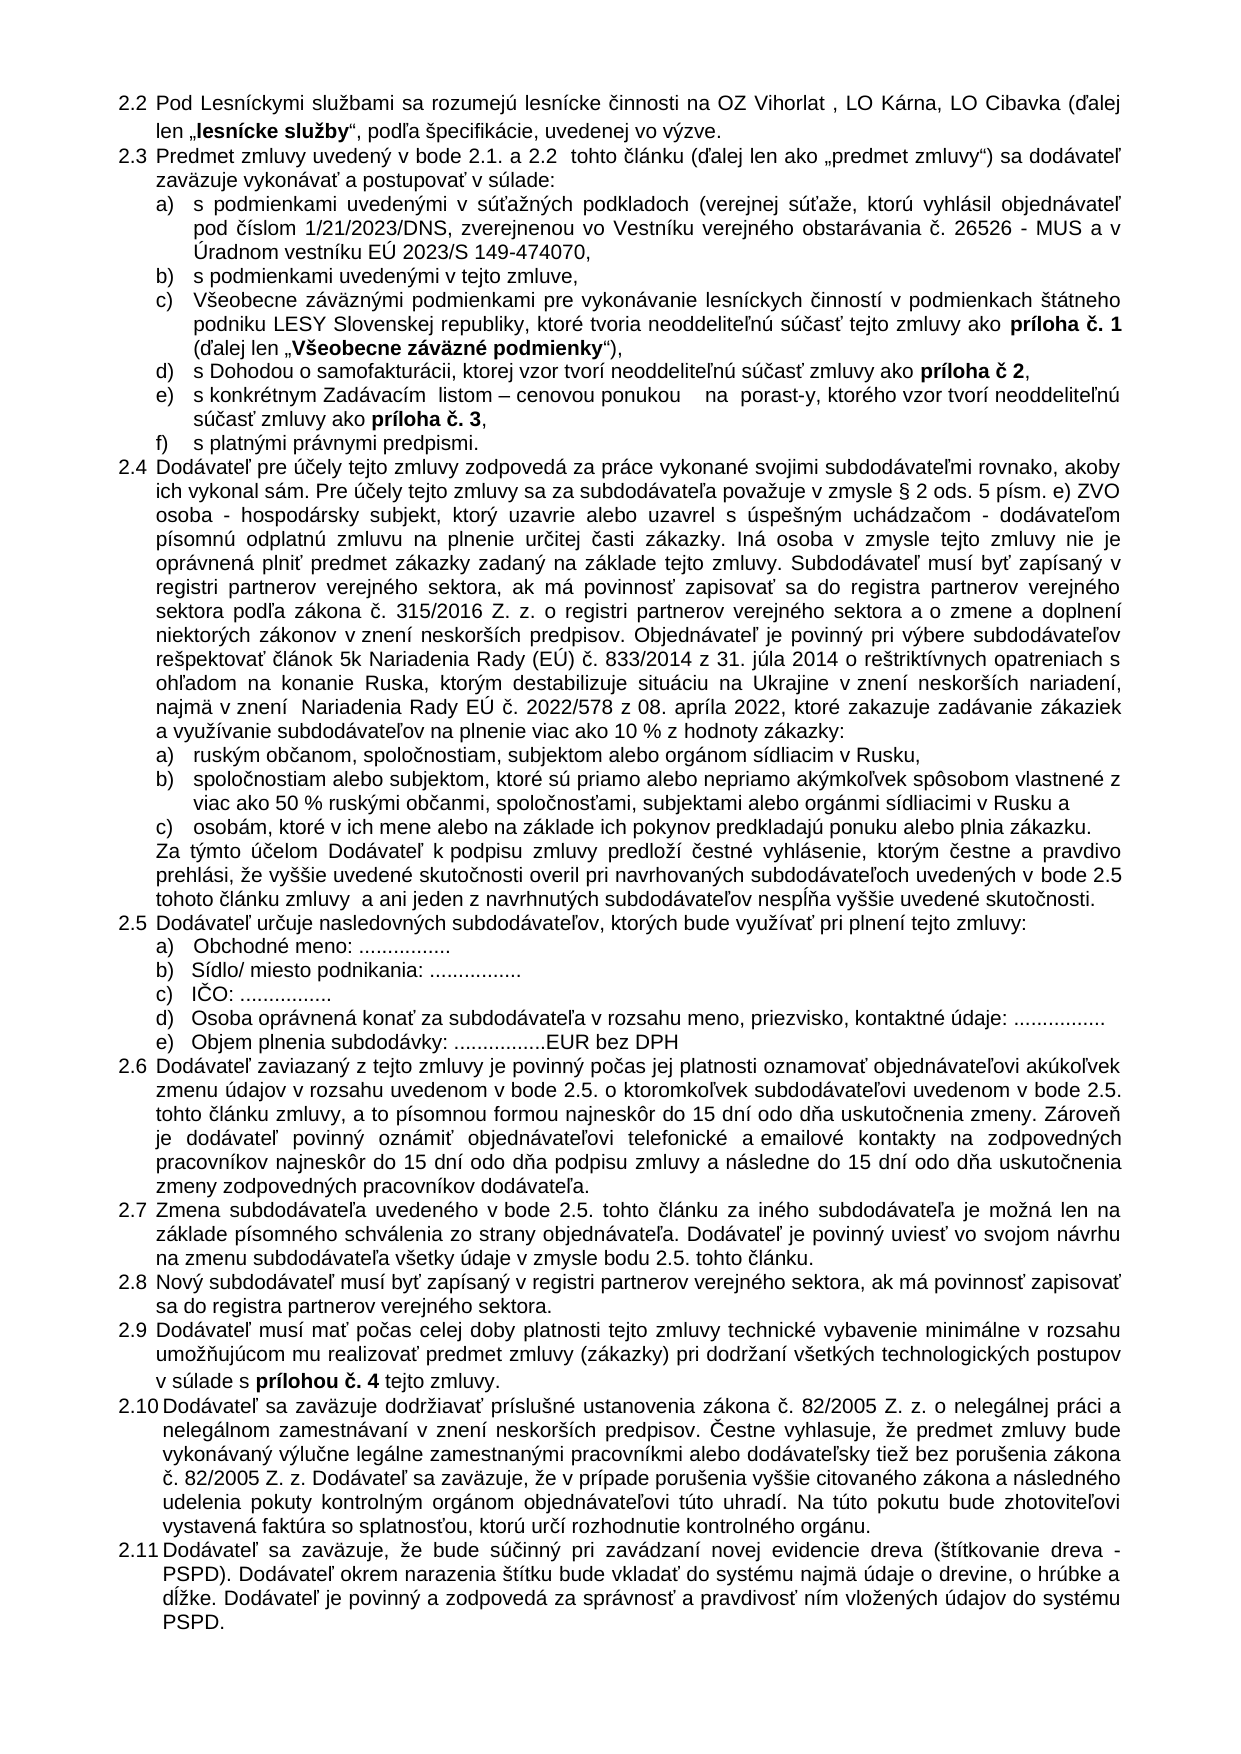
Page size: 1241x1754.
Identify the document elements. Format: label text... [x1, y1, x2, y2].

list Dodávateľ musí mať počas celej doby platnosti tejto zmluvy technické vybavenie minimálne v rozsahu umožňujúcom mu realizovať predmet zmluvy (zákazky) pri dodržaní všetkých technologických postupov v súlade s prílohou č. 4 tejto zmluvy. [118, 1318, 1122, 1394]
list s podmienkami uvedenými v súťažných podkladoch (verejnej súťaže, ktorú vyhlásil objednávateľ pod číslom 1/21/2023/DNS, zverejnenou vo Vestníku verejného obstarávania č. 26526 - MUS a v Úradnom vestníku EÚ 2023/S 149-474070, [156, 192, 1122, 263]
list Osoba oprávnená konať za subdodávateľa v rozsahu meno, priezvisko, kontaktné údaje: ................ [156, 1006, 1122, 1030]
list Nový subdodávateľ musí byť zapísaný v registri partnerov verejného sektora, ak má povinnosť zapisovať sa do registra partnerov verejného sektora. [118, 1270, 1122, 1318]
list osobám, ktoré v ich mene alebo na základe ich pokynov predkladajú ponuku alebo plnia zákazku. [156, 814, 1122, 838]
list IČO: ................ [156, 982, 1122, 1006]
list Predmet zmluvy uvedený v bode 2.1. a 2.2 tohto článku (ďalej len ako „predmet zmluvy“) sa dodávateľ zaväzuje vykonávať a postupovať v súlade: [118, 144, 1122, 192]
list Dodávateľ sa zaväzuje dodržiavať príslušné ustanovenia zákona č. 82/2005 Z. z. o nelegálnej práci a nelegálnom zamestnávaní v znení neskorších predpisov. Čestne vyhlasuje, že predmet zmluvy bude vykonávaný výlučne legálne zamestnanými pracovníkmi alebo dodávateľsky tiež bez porušenia zákona č. 82/2005 Z. z. Dodávateľ sa zaväzuje, že v prípade porušenia vyššie citovaného zákona a následného udelenia pokuty kontrolným orgánom objednávateľovi túto uhradí. Na túto pokutu bude zhotoviteľovi vystavená faktúra so splatnosťou, ktorú určí rozhodnutie kontrolného orgánu. [118, 1394, 1122, 1538]
list Pod Lesníckymi službami sa rozumejú lesnícke činnosti na OZ Vihorlat , LO Kárna, LO Cibavka (ďalej len „lesnícke služby“, podľa špecifikácie, uvedenej vo výzve. [118, 91, 1122, 144]
list Dodávateľ sa zaväzuje, že bude súčinný pri zavádzaní novej evidencie dreva (štítkovanie dreva - PSPD). Dodávateľ okrem narazenia štítku bude vkladať do systému najmä údaje o drevine, o hrúbke a dĺžke. Dodávateľ je povinný a zodpovedá za správnosť a pravdivosť ním vložených údajov do systému PSPD. [118, 1538, 1122, 1634]
list spoločnostiam alebo subjektom, ktoré sú priamo alebo nepriamo akýmkoľvek spôsobom vlastnené z viac ako 50 % ruskými občanmi, spoločnosťami, subjektami alebo orgánmi sídliacimi v Rusku a [156, 767, 1122, 814]
list Dodávateľ zaviazaný z tejto zmluvy je povinný počas jej platnosti oznamovať objednávateľovi akúkoľvek zmenu údajov v rozsahu uvedenom v bode 2.5. o ktoromkoľvek subdodávateľovi uvedenom v bode 2.5. tohto článku zmluvy, a to písomnou formou najneskôr do 15 dní odo dňa uskutočnenia zmeny. Zároveň je dodávateľ povinný oznámiť objednávateľovi telefonické a emailové kontakty na zodpovedných pracovníkov najneskôr do 15 dní odo dňa podpisu zmluvy a následne do 15 dní odo dňa uskutočnenia zmeny zodpovedných pracovníkov dodávateľa. [118, 1054, 1122, 1198]
list Všeobecne záväznými podmienkami pre vykonávanie lesníckych činností v podmienkach štátneho podniku LESY Slovenskej republiky, ktoré tvoria neoddeliteľnú súčasť tejto zmluvy ako príloha č. 1 (ďalej len „Všeobecne záväzné podmienky“), [156, 287, 1122, 359]
list s konkrétnym Zadávacím listom – cenovou ponukou na porast-y, ktorého vzor tvorí neoddeliteľnú súčasť zmluvy ako príloha č. 3, [156, 383, 1122, 431]
list Dodávateľ pre účely tejto zmluvy zodpovedá za práce vykonané svojimi subdodávateľmi rovnako, akoby ich vykonal sám. Pre účely tejto zmluvy sa za subdodávateľa považuje v zmysle § 2 ods. 5 písm. e) ZVO osoba - hospodársky subjekt, ktorý uzavrie alebo uzavrel s úspešným uchádzačom - dodávateľom písomnú odplatnú zmluvu na plnenie určitej časti zákazky. Iná osoba v zmysle tejto zmluvy nie je oprávnená plniť predmet zákazky zadaný na základe tejto zmluvy. Subdodávateľ musí byť zapísaný v registri partnerov verejného sektora, ak má povinnosť zapisovať sa do registra partnerov verejného sektora podľa zákona č. 315/2016 Z. z. o registri partnerov verejného sektora a o zmene a doplnení niektorých zákonov v znení neskorších predpisov. Objednávateľ je povinný pri výbere subdodávateľov rešpektovať článok 5k Nariadenia Rady (EÚ) č. 833/2014 z 31. júla 2014 o reštriktívnych opatreniach s ohľadom na konanie Ruska, ktorým destabilizuje situáciu na Ukrajine v znení neskorších nariadení, najmä v znení Nariadenia Rady EÚ č. 2022/578 z 08. apríla 2022, ktoré zakazuje zadávanie zákaziek a využívanie subdodávateľov na plnenie viac ako 10 % z hodnoty zákazky: [118, 455, 1122, 743]
text Za týmto účelom Dodávateľ k podpisu zmluvy predloží čestné vyhlásenie, ktorým čestne a pravdivo prehlási, že vyššie uvedené skutočnosti overil pri navrhovaných subdodávateľoch uvedených v bode 2.5 tohoto článku zmluvy a ani jeden z navrhnutých subdodávateľov nespĺňa vyššie uvedené skutočnosti. [156, 838, 1122, 910]
list Objem plnenia subdodávky: ................EUR bez DPH [156, 1030, 1122, 1054]
list s podmienkami uvedenými v tejto zmluve, [156, 263, 1122, 287]
list Obchodné meno: ................ [156, 934, 1122, 958]
list s platnými právnymi predpismi. [156, 431, 1122, 455]
list ruským občanom, spoločnostiam, subjektom alebo orgánom sídliacim v Rusku, [156, 743, 1122, 767]
list Sídlo/ miesto podnikania: ................ [156, 958, 1122, 982]
list Zmena subdodávateľa uvedeného v bode 2.5. tohto článku za iného subdodávateľa je možná len na základe písomného schválenia zo strany objednávateľa. Dodávateľ je povinný uviesť vo svojom návrhu na zmenu subdodávateľa všetky údaje v zmysle bodu 2.5. tohto článku. [118, 1198, 1122, 1270]
list s Dohodou o samofakturácii, ktorej vzor tvorí neoddeliteľnú súčasť zmluvy ako príloha č 2, [156, 359, 1122, 383]
list Dodávateľ určuje nasledovných subdodávateľov, ktorých bude využívať pri plnení tejto zmluvy: [118, 910, 1122, 934]
